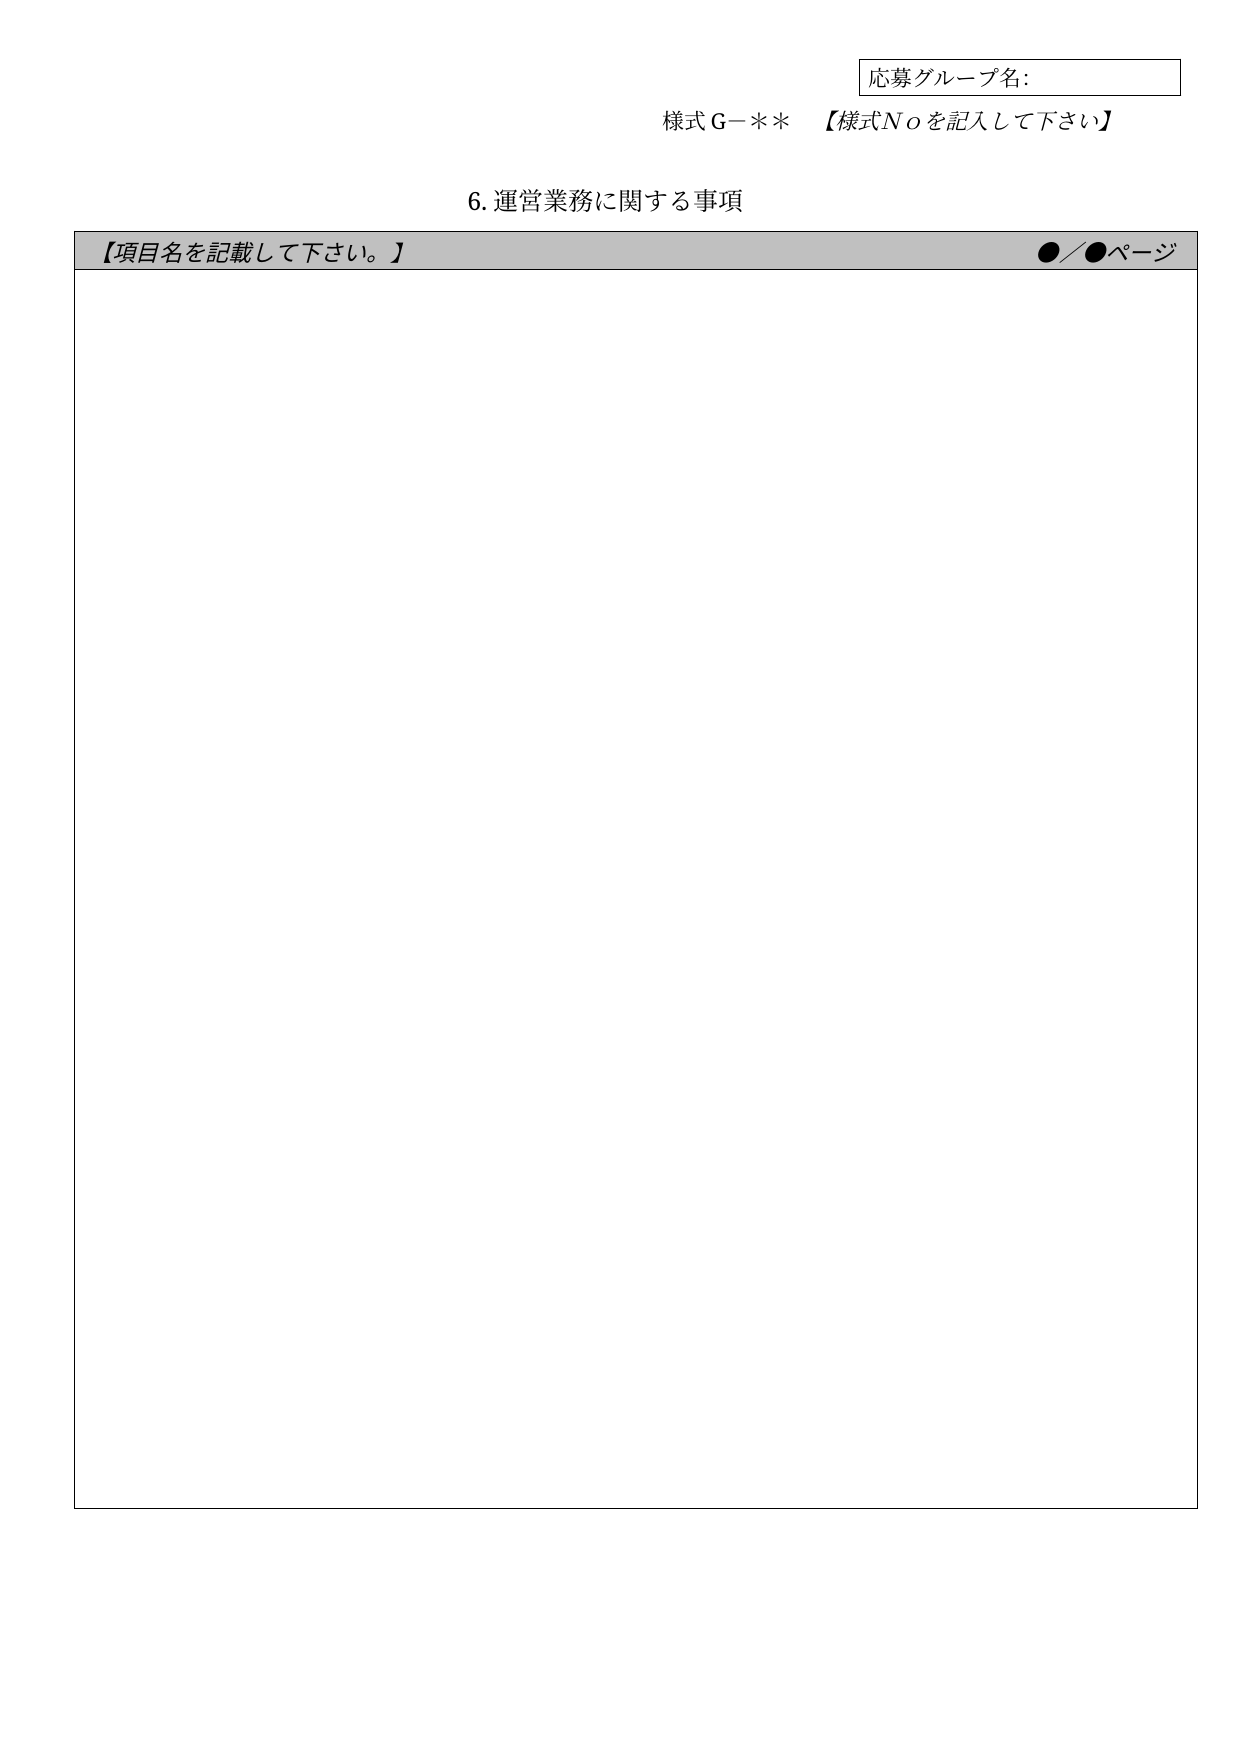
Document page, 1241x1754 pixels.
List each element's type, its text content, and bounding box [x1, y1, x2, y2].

table_cell [75, 270, 1197, 1508]
text 様式G－＊＊ 【様式Ｎｏを記入して下さい】 [148, 104, 1122, 136]
text 6. 運営業務に関する事項 [89, 182, 1122, 218]
table_header 【項目名を記載して下さい。】 ●／●ページ [75, 232, 1197, 269]
